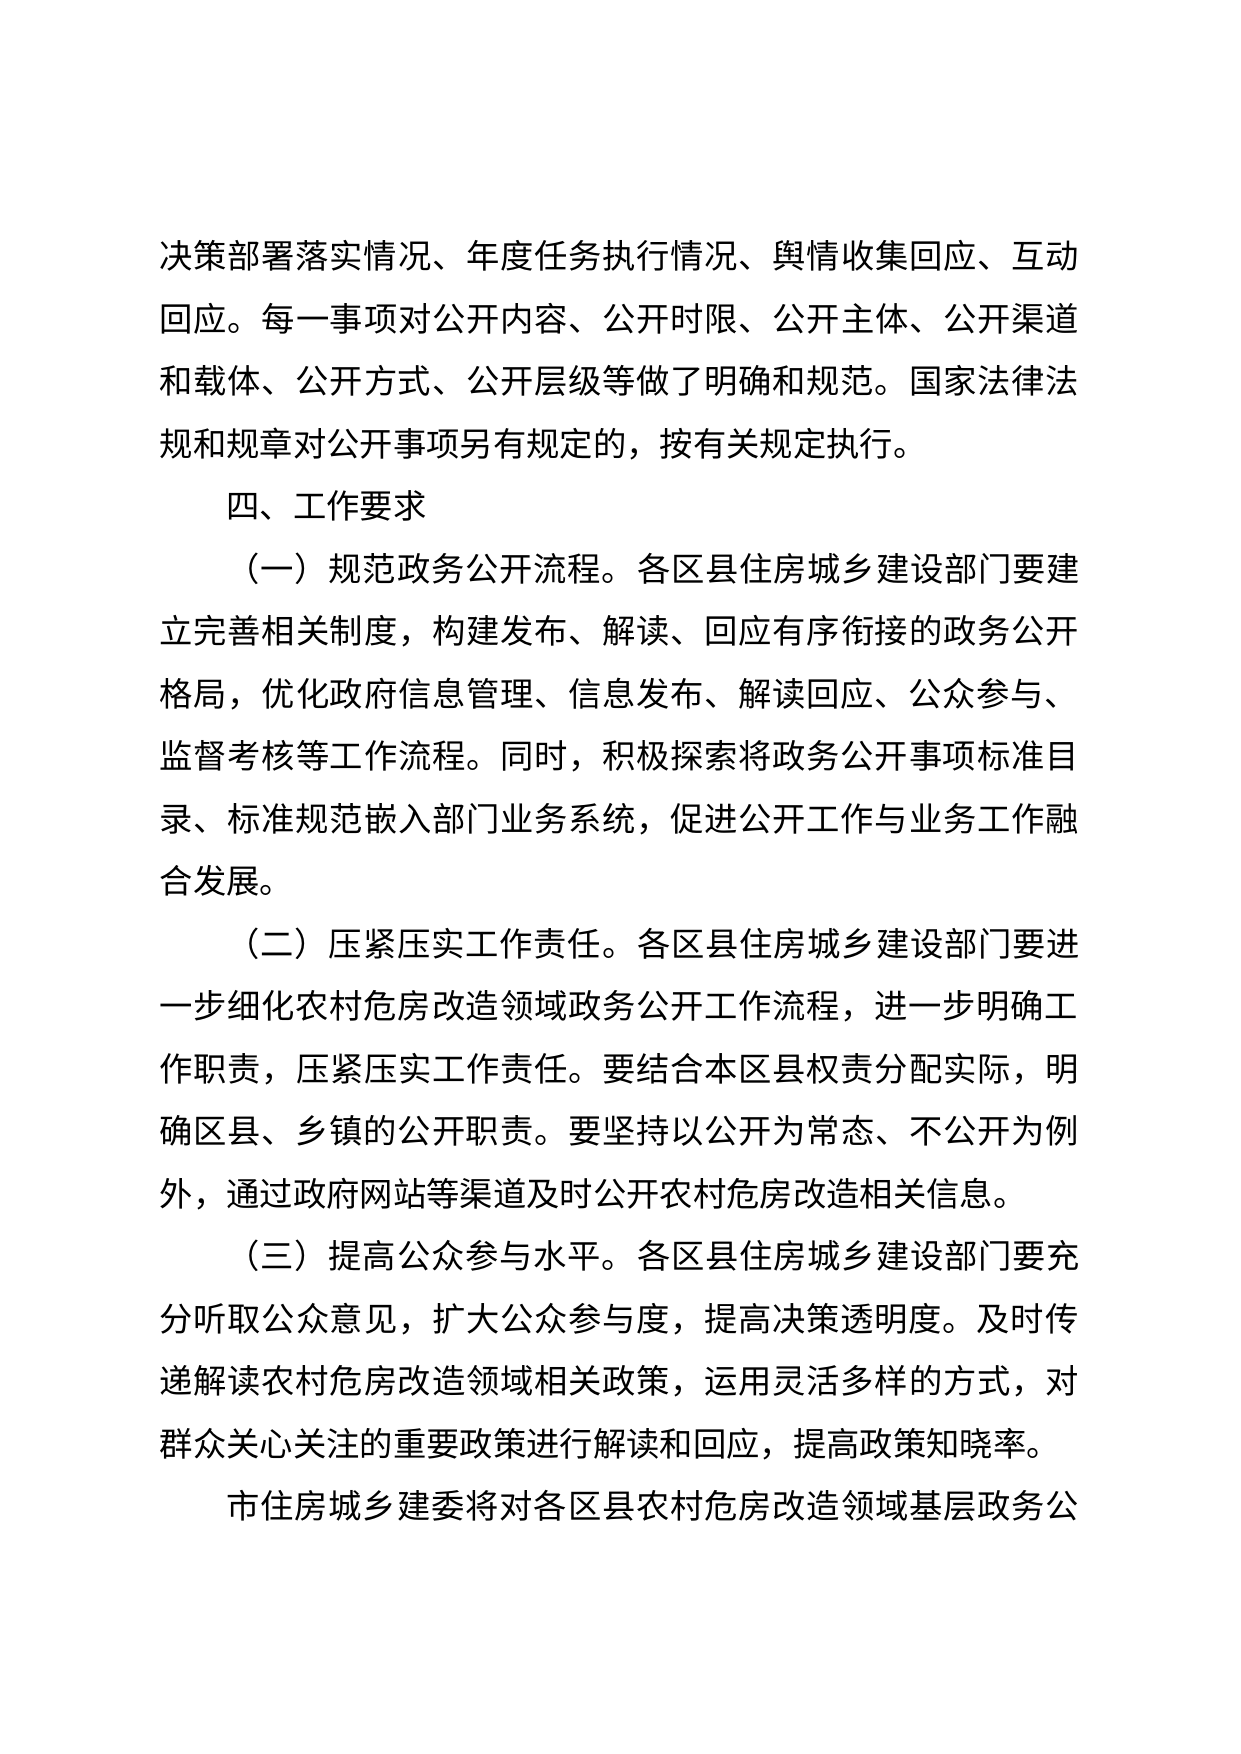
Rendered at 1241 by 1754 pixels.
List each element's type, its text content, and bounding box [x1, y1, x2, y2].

text 四、工作要求 [159, 468, 1081, 531]
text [159, 218, 1081, 468]
text （一）规范政务公开流程。各区县住房城乡建设部门要建立完善相关制度，构建发布、解读、回应有序衔接的政务公开格局，优化政府信息管理、信息发布、解读回应、公众参与、监督考核等工作流程。同时，积极探索将政务公开事项标准目录、标准规范嵌入部门业务系统，促进公开工作与业务工作融合发展。 [159, 531, 1081, 906]
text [159, 1468, 1081, 1531]
text （二）压紧压实工作责任。各区县住房城乡建设部门要进一步细化农村危房改造领域政务公开工作流程，进一步明确工作职责，压紧压实工作责任。要结合本区县权责分配实际，明确区县、乡镇的公开职责。要坚持以公开为常态、不公开为例外，通过政府网站等渠道及时公开农村危房改造相关信息。 [159, 906, 1081, 1218]
text （三）提高公众参与水平。各区县住房城乡建设部门要充分听取公众意见，扩大公众参与度，提高决策透明度。及时传递解读农村危房改造领域相关政策，运用灵活多样的方式，对群众关心关注的重要政策进行解读和回应，提高政策知晓率。 [159, 1218, 1081, 1468]
